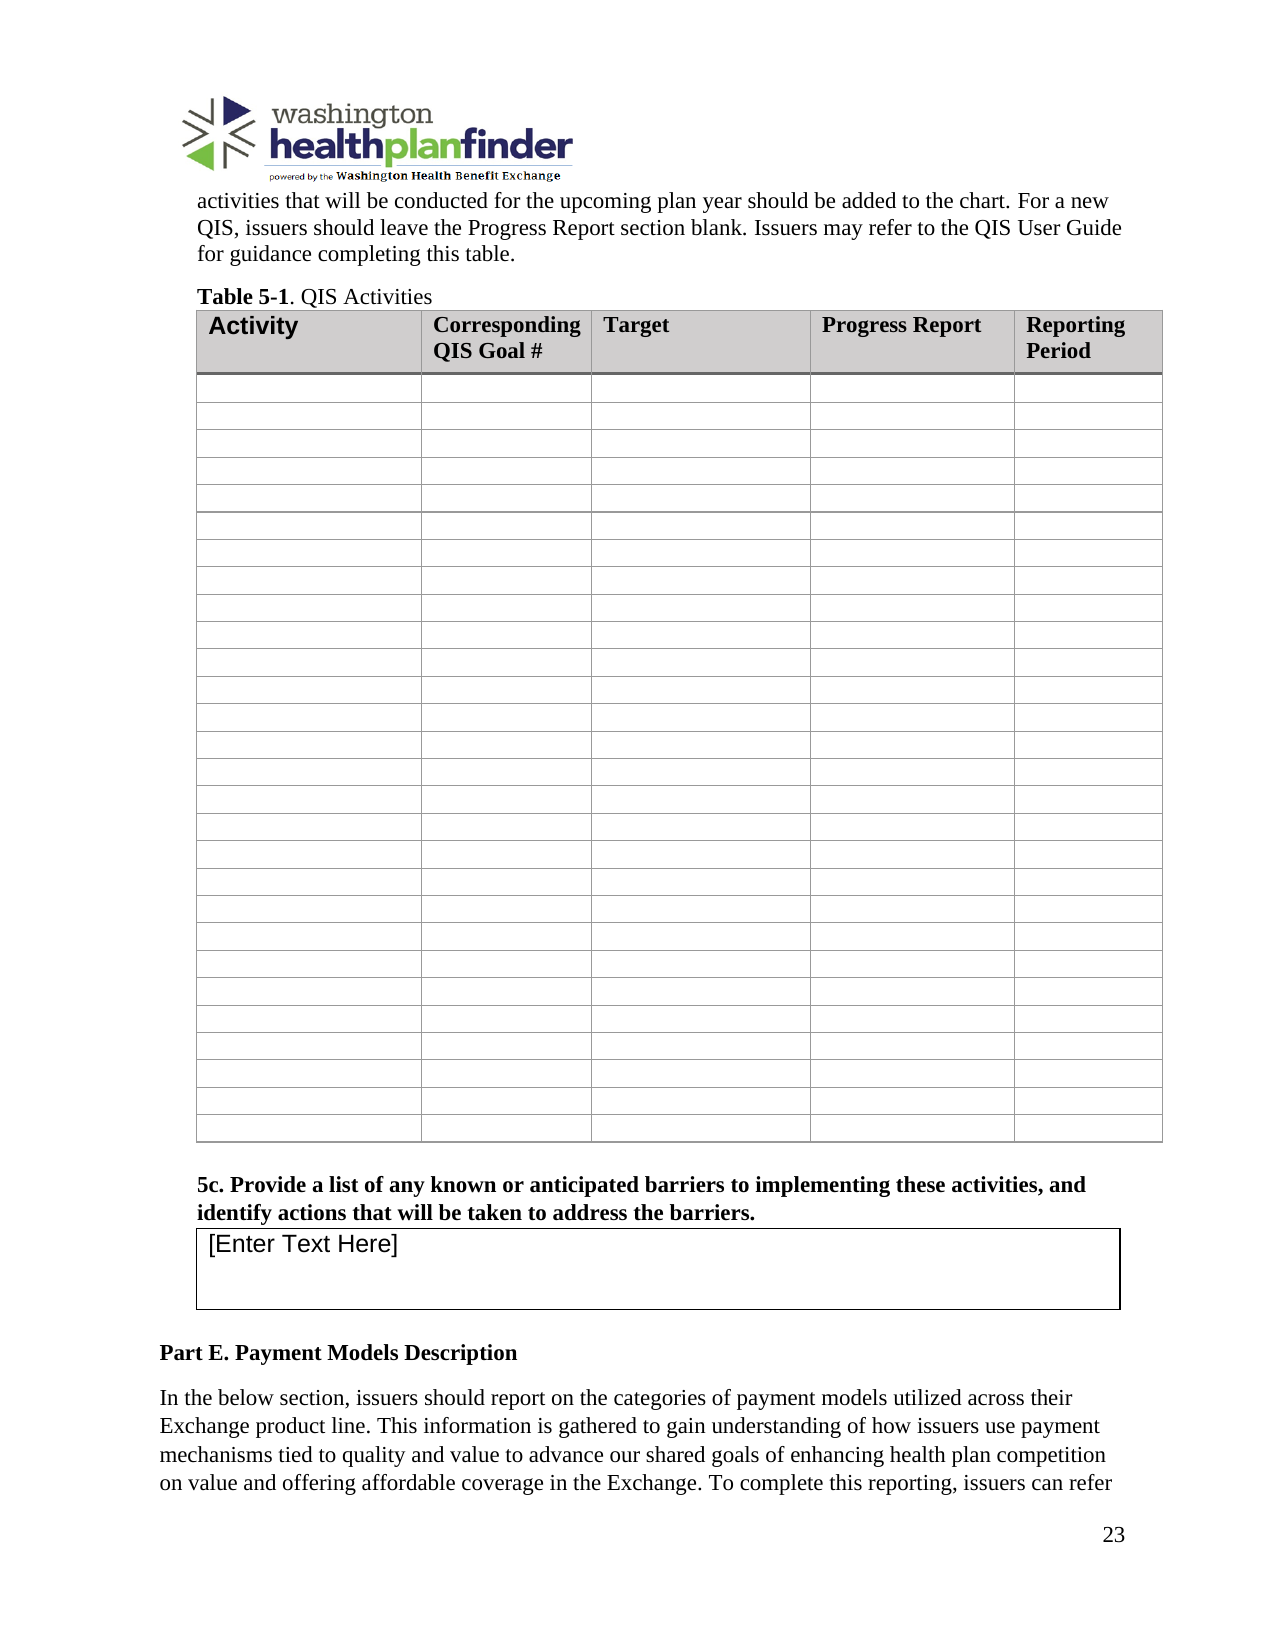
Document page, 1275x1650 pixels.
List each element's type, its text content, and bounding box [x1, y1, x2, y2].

table_cell [1015, 978, 1162, 1004]
table_cell [422, 1006, 591, 1032]
table_cell [592, 1006, 810, 1032]
table_header [811, 786, 1014, 813]
table_cell [422, 1088, 591, 1114]
table_cell [592, 814, 810, 840]
table_header [197, 786, 421, 813]
table_cell [811, 841, 1014, 867]
table_cell [1015, 896, 1162, 922]
table_cell [811, 1115, 1014, 1141]
table_cell [811, 1060, 1014, 1087]
table_cell [811, 869, 1014, 895]
table_cell [811, 814, 1014, 840]
table_cell [197, 869, 421, 895]
table_cell [1015, 814, 1162, 840]
table_header [422, 786, 591, 813]
table_cell [592, 951, 810, 977]
table_cell [811, 923, 1014, 950]
table_header [197, 1229, 1119, 1309]
table_cell [422, 978, 591, 1004]
table_cell [422, 1033, 591, 1059]
table_cell [197, 896, 421, 922]
table_cell [422, 896, 591, 922]
table_cell [592, 978, 810, 1004]
table_cell [1015, 1033, 1162, 1059]
table_cell [1015, 1006, 1162, 1032]
table_cell [592, 1060, 810, 1087]
table_cell [422, 1060, 591, 1087]
table_cell [197, 1088, 421, 1114]
table_cell [422, 951, 591, 977]
table_cell [422, 841, 591, 867]
table_cell [422, 869, 591, 895]
table_cell [197, 951, 421, 977]
text Table 5-1. QIS Activities [197, 283, 1125, 309]
table_cell [1015, 1060, 1162, 1087]
table_cell [811, 951, 1014, 977]
table_header [1015, 786, 1162, 813]
table_header [592, 786, 810, 813]
table_cell [811, 1033, 1014, 1059]
table_cell [1015, 1115, 1162, 1141]
table_cell [592, 923, 810, 950]
table_cell [592, 1115, 810, 1141]
table_cell [197, 978, 421, 1004]
table_cell [1015, 1088, 1162, 1114]
table_cell [811, 978, 1014, 1004]
table_cell [197, 1033, 421, 1059]
text 5c. Provide a list of any known or anticipated barriers to implementing these activities, and identify actions that will be taken to address the barriers. [197, 1171, 1125, 1226]
table_cell [422, 923, 591, 950]
table_cell [592, 896, 810, 922]
table_cell [1015, 869, 1162, 895]
text Part E. Payment Models Description [159, 1339, 1125, 1365]
table_cell [422, 1115, 591, 1141]
table_cell [1015, 951, 1162, 977]
picture [159, 75, 583, 188]
table_cell [197, 1006, 421, 1032]
table_cell [1015, 841, 1162, 867]
table_cell [197, 841, 421, 867]
table_cell [197, 814, 421, 840]
table_cell [592, 1088, 810, 1114]
table_cell [197, 1115, 421, 1141]
table_cell [811, 1088, 1014, 1114]
table_cell [1015, 923, 1162, 950]
table_cell [811, 896, 1014, 922]
table_cell [592, 1033, 810, 1059]
table_cell [592, 841, 810, 867]
table_cell [811, 1006, 1014, 1032]
table_cell [592, 869, 810, 895]
table_cell [197, 923, 421, 950]
table_cell [422, 814, 591, 840]
table_cell [197, 1060, 421, 1087]
